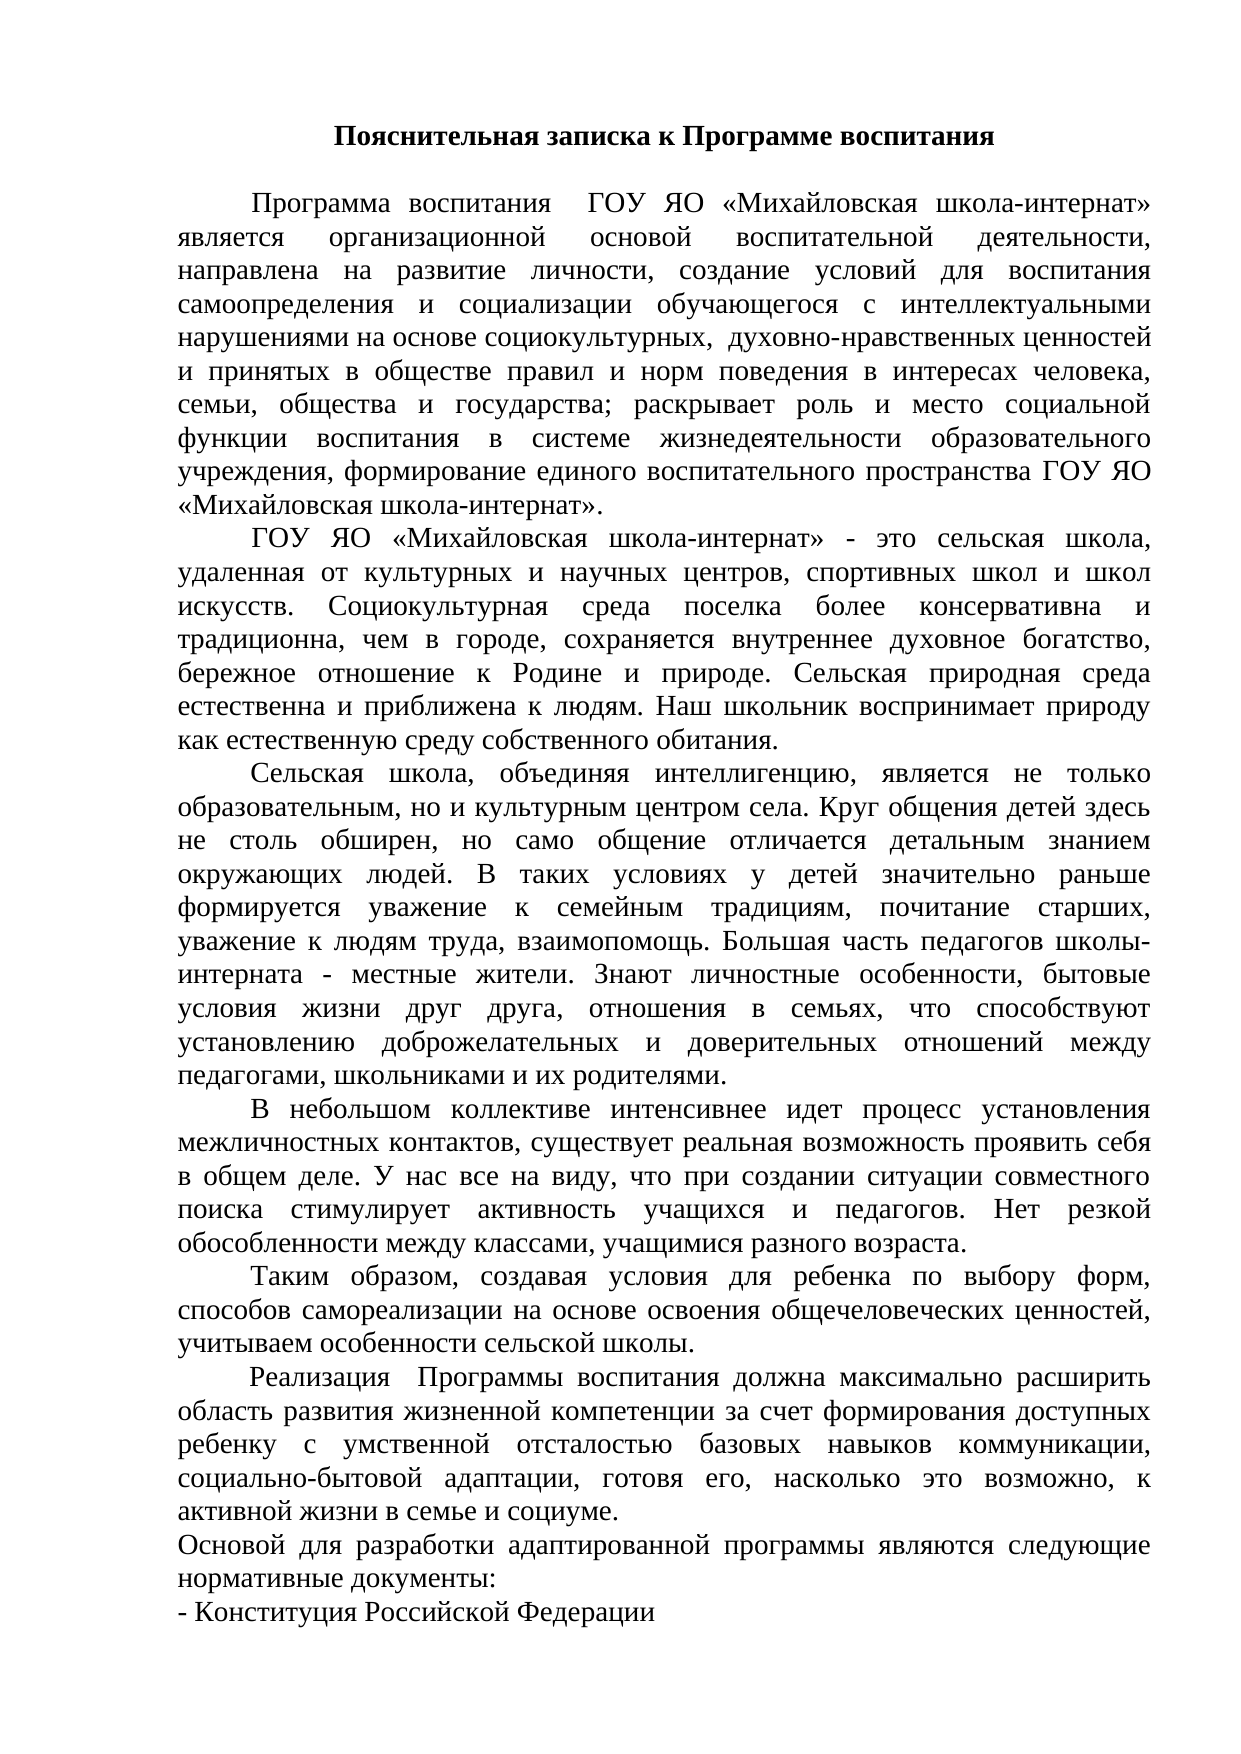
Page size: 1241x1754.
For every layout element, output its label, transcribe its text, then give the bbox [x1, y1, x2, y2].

text Программа воспитания ГОУ ЯО «Михайловская школа-интернат» является организационной основой воспитательной деятельности, направлена на развитие личности, создание условий для воспитания самоопределения и социализации обучающегося с интеллектуальными нарушениями на основе социокультурных, духовно-нравственных ценностей и принятых в обществе правил и норм поведения в интересах человека, семьи, общества и государства; раскрывает роль и место социальной функции воспитания в системе жизнедеятельности образовательного учреждения, формирование единого воспитательного пространства ГОУ ЯО «Михайловская школа-интернат». [177, 185, 1152, 521]
text ГОУ ЯО «Михайловская школа-интернат» - это сельская школа, удаленная от культурных и научных центров, спортивных школ и школ искусств. Социокультурная среда поселка более консервативна и традиционна, чем в городе, сохраняется внутреннее духовное богатство, бережное отношение к Родине и природе. Сельская природная среда естественна и приближена к людям. Наш школьник воспринимает природу как естественную среду собственного обитания. [177, 521, 1152, 755]
text В небольшом коллективе интенсивнее идет процесс установления межличностных контактов, существует реальная возможность проявить себя в общем деле. У нас все на виду, что при создании ситуации совместного поиска стимулирует активность учащихся и педагогов. Нет резкой обособленности между классами, учащимися разного возраста. [177, 1091, 1152, 1258]
text Пояснительная записка к Программе воспитания [177, 118, 1152, 152]
text Таким образом, создавая условия для ребенка по выбору форм, способов самореализации на основе освоения общечеловеческих ценностей, учитываем особенности сельской школы. [177, 1258, 1152, 1359]
text - Конституция Российской Федерации [177, 1594, 1152, 1627]
text Реализация Программы воспитания должна максимально расширить область развития жизненной компетенции за счет формирования доступных ребенку с умственной отсталостью базовых навыков коммуникации, социально-бытовой адаптации, готовя его, насколько это возможно, к активной жизни в семье и социуме. [177, 1359, 1152, 1527]
text Основой для разработки адаптированной программы являются следующие нормативные документы: [177, 1527, 1152, 1594]
text Сельская школа, объединяя интеллигенцию, является не только образовательным, но и культурным центром села. Круг общения детей здесь не столь обширен, но само общение отличается детальным знанием окружающих людей. В таких условиях у детей значительно раньше формируется уважение к семейным традициям, почитание старших, уважение к людям труда, взаимопомощь. Большая часть педагогов школы-интерната - местные жители. Знают личностные особенности, бытовые условия жизни друг друга, отношения в семьях, что способствуют установлению доброжелательных и доверительных отношений между педагогами, школьниками и их родителями. [177, 755, 1152, 1091]
